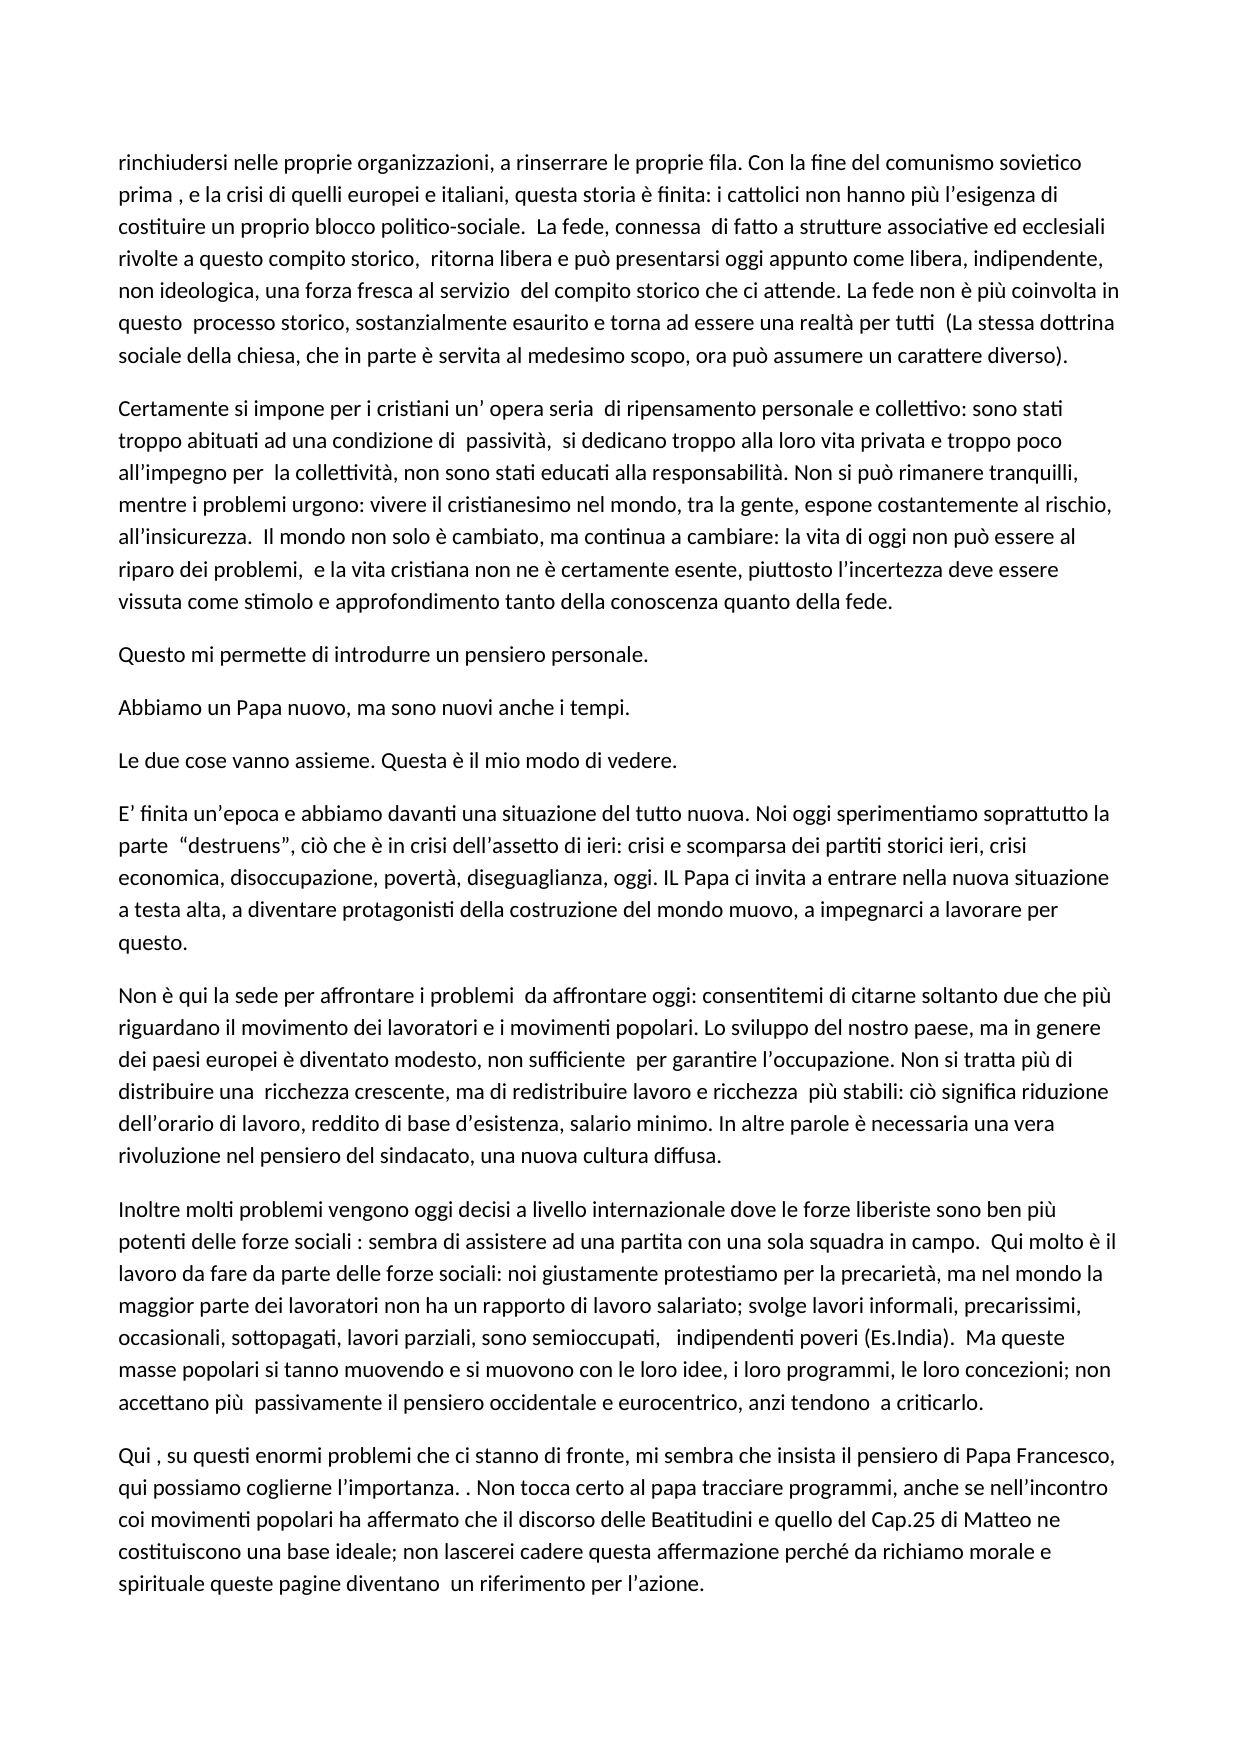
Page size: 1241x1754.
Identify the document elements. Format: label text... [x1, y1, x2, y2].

text Qui , su questi enormi problemi che ci stanno di fronte, mi sembra che insista il pensiero di Papa Francesco, qui possiamo coglierne l’importanza. . Non tocca certo al papa tracciare programmi, anche se nell’incontro coi movimenti popolari ha affermato che il discorso delle Beatitudini e quello del Cap.25 di Matteo ne costituiscono una base ideale; non lascerei cadere questa affermazione perché da richiamo morale e spirituale queste pagine diventano un riferimento per l’azione. [118, 1441, 1122, 1598]
text Certamente si impone per i cristiani un’ opera seria di ripensamento personale e collettivo: sono stati troppo abituati ad una condizione di passività, si dedicano troppo alla loro vita privata e troppo poco all’impegno per la collettività, non sono stati educati alla responsabilità. Non si può rimanere tranquilli, mentre i problemi urgono: vivere il cristianesimo nel mondo, tra la gente, espone costantemente al rischio, all’insicurezza. Il mondo non solo è cambiato, ma continua a cambiare: la vita di oggi non può essere al riparo dei problemi, e la vita cristiana non ne è certamente esente, piuttosto l’incertezza deve essere vissuta come stimolo e approfondimento tanto della conoscenza quanto della fede. [118, 394, 1122, 615]
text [118, 148, 1122, 369]
text Non è qui la sede per affrontare i problemi da affrontare oggi: consentitemi di citarne soltanto due che più riguardano il movimento dei lavoratori e i movimenti popolari. Lo sviluppo del nostro paese, ma in genere dei paesi europei è diventato modesto, non sufficiente per garantire l’occupazione. Non si tratta più di distribuire una ricchezza crescente, ma di redistribuire lavoro e ricchezza più stabili: ciò significa riduzione dell’orario di lavoro, reddito di base d’esistenza, salario minimo. In altre parole è necessaria una vera rivoluzione nel pensiero del sindacato, una nuova cultura diffusa. [118, 981, 1122, 1170]
text E’ finita un’epoca e abbiamo davanti una situazione del tutto nuova. Noi oggi sperimentiamo soprattutto la parte “destruens”, ciò che è in crisi dell’assetto di ieri: crisi e scomparsa dei partiti storici ieri, crisi economica, disoccupazione, povertà, diseguaglianza, oggi. IL Papa ci invita a entrare nella nuova situazione a testa alta, a diventare protagonisti della costruzione del mondo muovo, a impegnarci a lavorare per questo. [118, 799, 1122, 956]
text Abbiamo un Papa nuovo, ma sono nuovi anche i tempi. [118, 693, 1122, 721]
text Inoltre molti problemi vengono oggi decisi a livello internazionale dove le forze liberiste sono ben più potenti delle forze sociali : sembra di assistere ad una partita con una sola squadra in campo. Qui molto è il lavoro da fare da parte delle forze sociali: noi giustamente protestiamo per la precarietà, ma nel mondo la maggior parte dei lavoratori non ha un rapporto di lavoro salariato; svolge lavori informali, precarissimi, occasionali, sottopagati, lavori parziali, sono semioccupati, indipendenti poveri (Es.India). Ma queste masse popolari si tanno muovendo e si muovono con le loro idee, i loro programmi, le loro concezioni; non accettano più passivamente il pensiero occidentale e eurocentrico, anzi tendono a criticarlo. [118, 1195, 1122, 1416]
text Questo mi permette di introdurre un pensiero personale. [118, 640, 1122, 668]
text Le due cose vanno assieme. Questa è il mio modo di vedere. [118, 746, 1122, 774]
